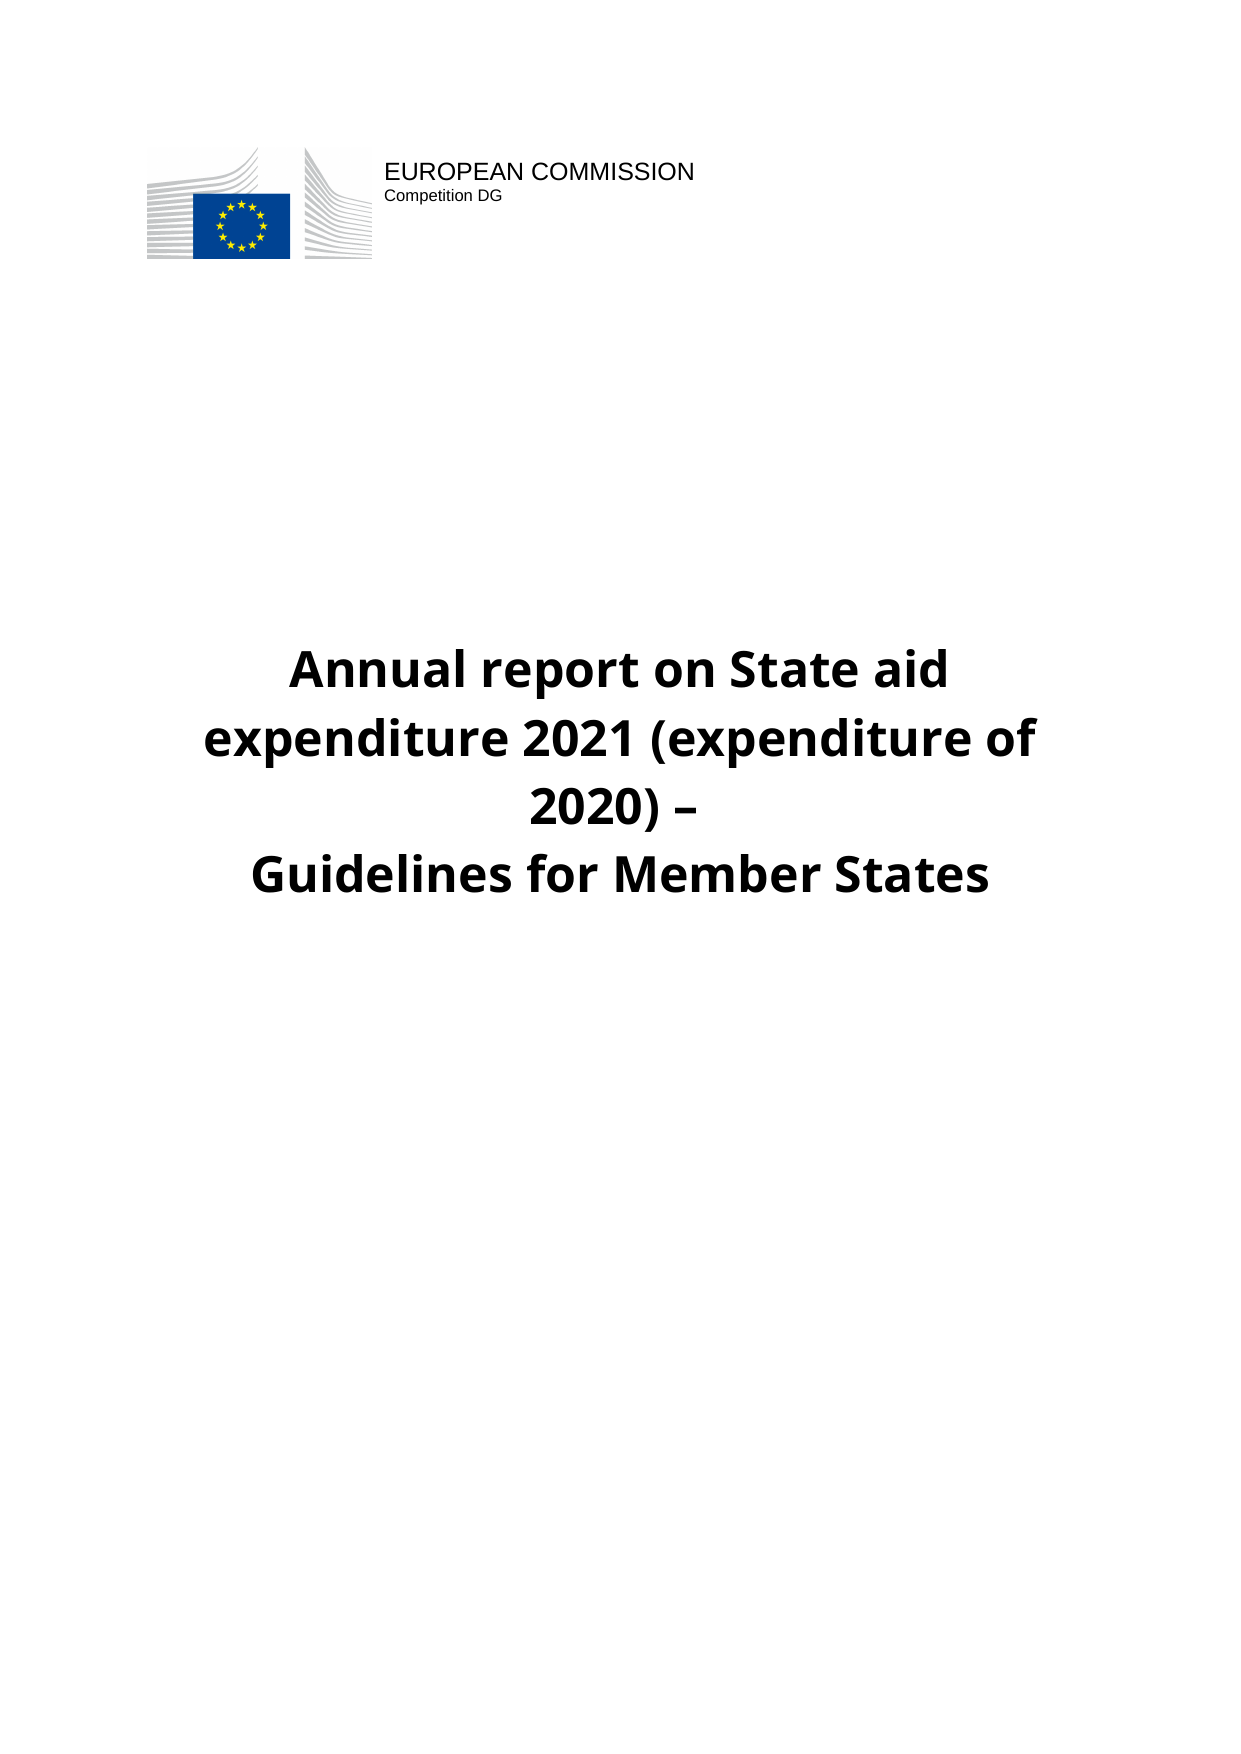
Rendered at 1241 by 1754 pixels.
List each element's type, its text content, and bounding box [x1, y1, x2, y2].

text Annual report on State aid expenditure 2021 (expenditure of 2020) – Guidelines for Member States [148, 634, 1092, 907]
table_header EUROPEAN COMMISSION Competition DG [384, 148, 1181, 298]
picture [147, 147, 372, 259]
table_header [148, 148, 384, 298]
